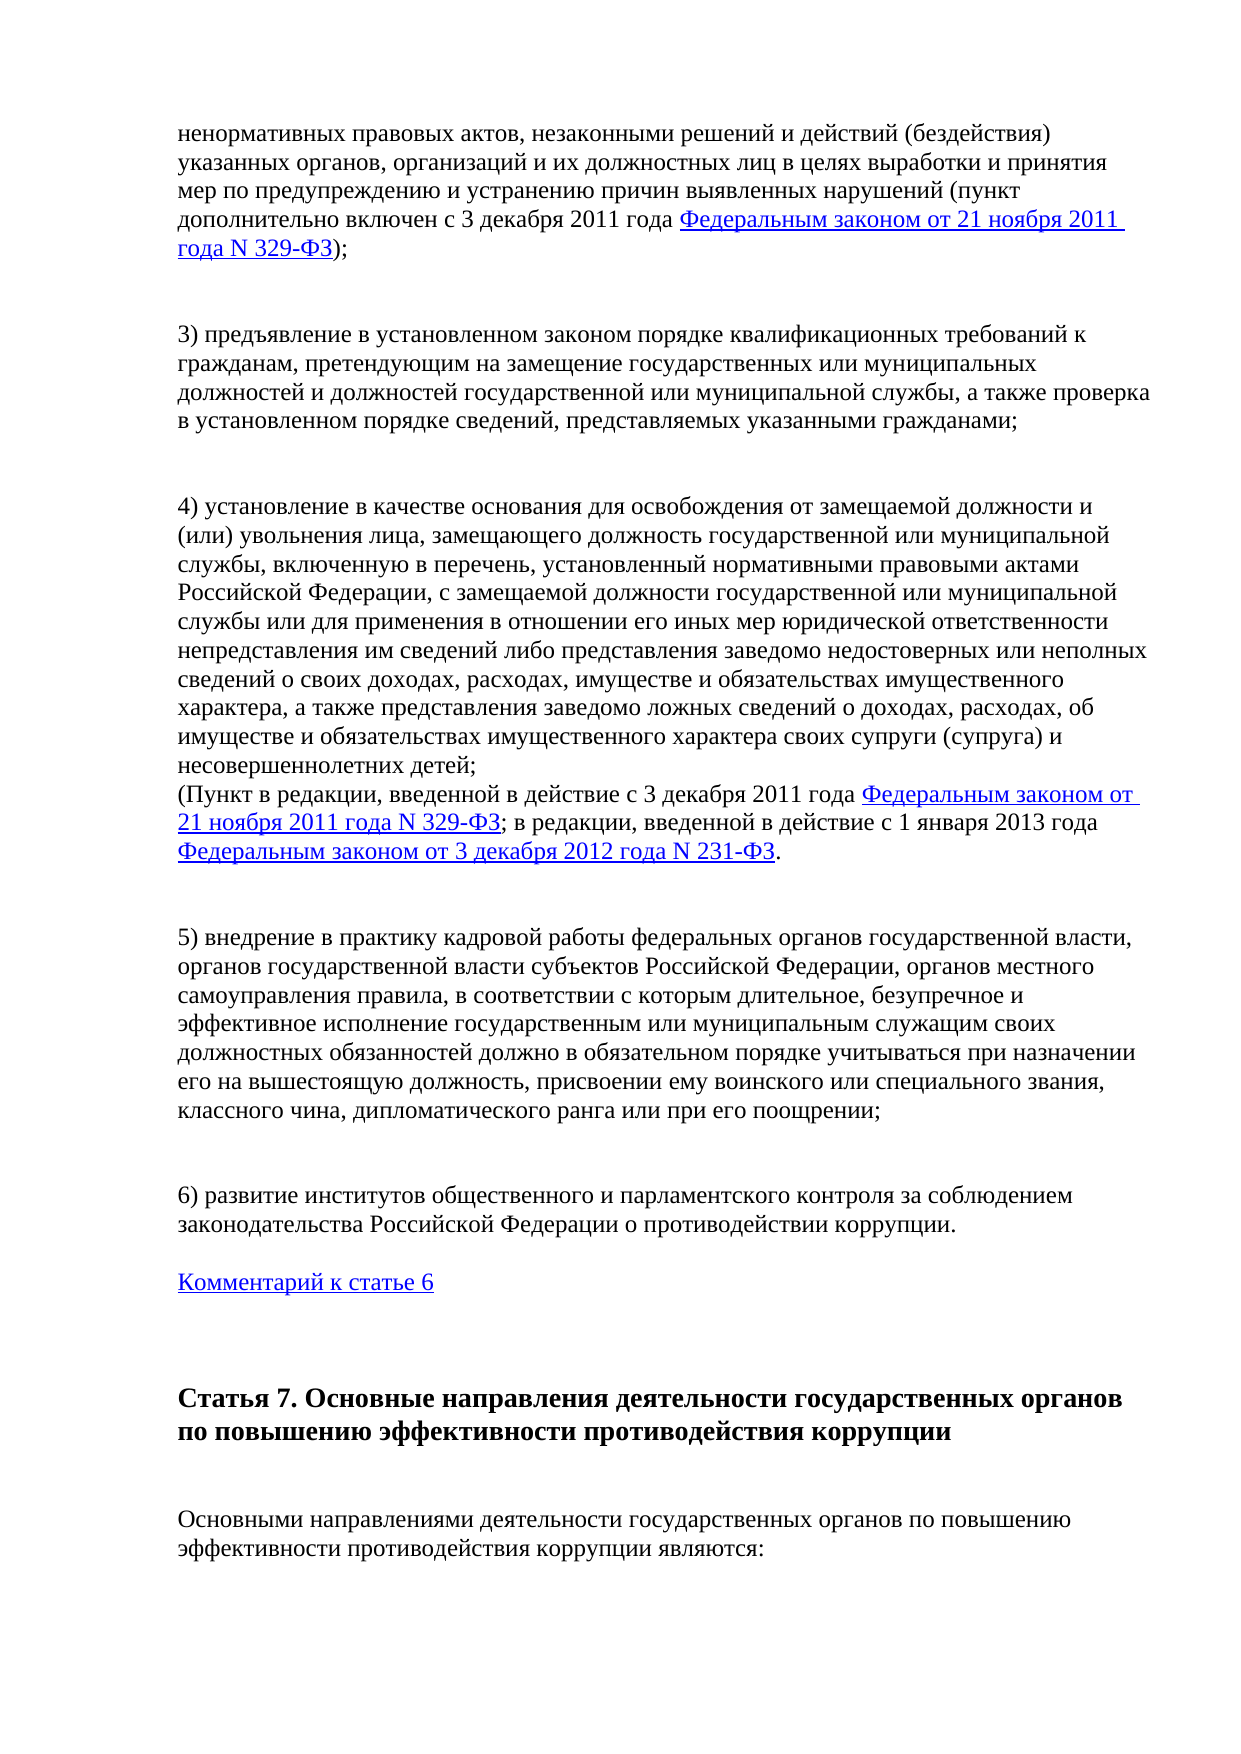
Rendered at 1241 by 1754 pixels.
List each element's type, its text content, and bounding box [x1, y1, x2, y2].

text Основными направлениями деятельности государственных органов по повышению эффективности противодействия коррупции являются: [177, 1476, 1152, 1590]
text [177, 118, 1152, 290]
text 6) развитие институтов общественного и парламентского контроля за соблюдением законодательства Российской Федерации о противодействии коррупции. Комментарий к статье 6 [177, 1181, 1152, 1352]
text 4) установление в качестве основания для освобождения от замещаемой должности и (или) увольнения лица, замещающего должность государственной или муниципальной службы, включенную в перечень, установленный нормативными правовыми актами Российской Федерации, с замещаемой должности государственной или муниципальной службы или для применения в отношении его иных мер юридической ответственности непредставления им сведений либо представления заведомо недостоверных или неполных сведений о своих доходах, расходах, имуществе и обязательствах имущественного характера, а также представления заведомо ложных сведений о доходах, расходах, об имуществе и обязательствах имущественного характера своих супруги (супруга) и несовершеннолетних детей; (Пункт в редакции, введенной в действие с 3 декабря 2011 года Федеральным законом от 21 ноября 2011 года N 329-ФЗ; в редакции, введенной в действие с 1 января 2013 года Федеральным законом от 3 декабря 2012 года N 231-ФЗ. [177, 491, 1152, 893]
text 3) предъявление в установленном законом порядке квалификационных требований к гражданам, претендующим на замещение государственных или муниципальных должностей и должностей государственной или муниципальной службы, а также проверка в установленном порядке сведений, представляемых указанными гражданами; [177, 319, 1152, 462]
text 5) внедрение в практику кадровой работы федеральных органов государственной власти, органов государственной власти субъектов Российской Федерации, органов местного самоуправления правила, в соответствии с которым длительное, безупречное и эффективное исполнение государственным или муниципальным служащим своих должностных обязанностей должно в обязательном порядке учитываться при назначении его на вышестоящую должность, присвоении ему воинского или специального звания, классного чина, дипломатического ранга или при его поощрении; [177, 922, 1152, 1151]
text Статья 7. Основные направления деятельности государственных органов по повышению эффективности противодействия коррупции [177, 1382, 1152, 1446]
